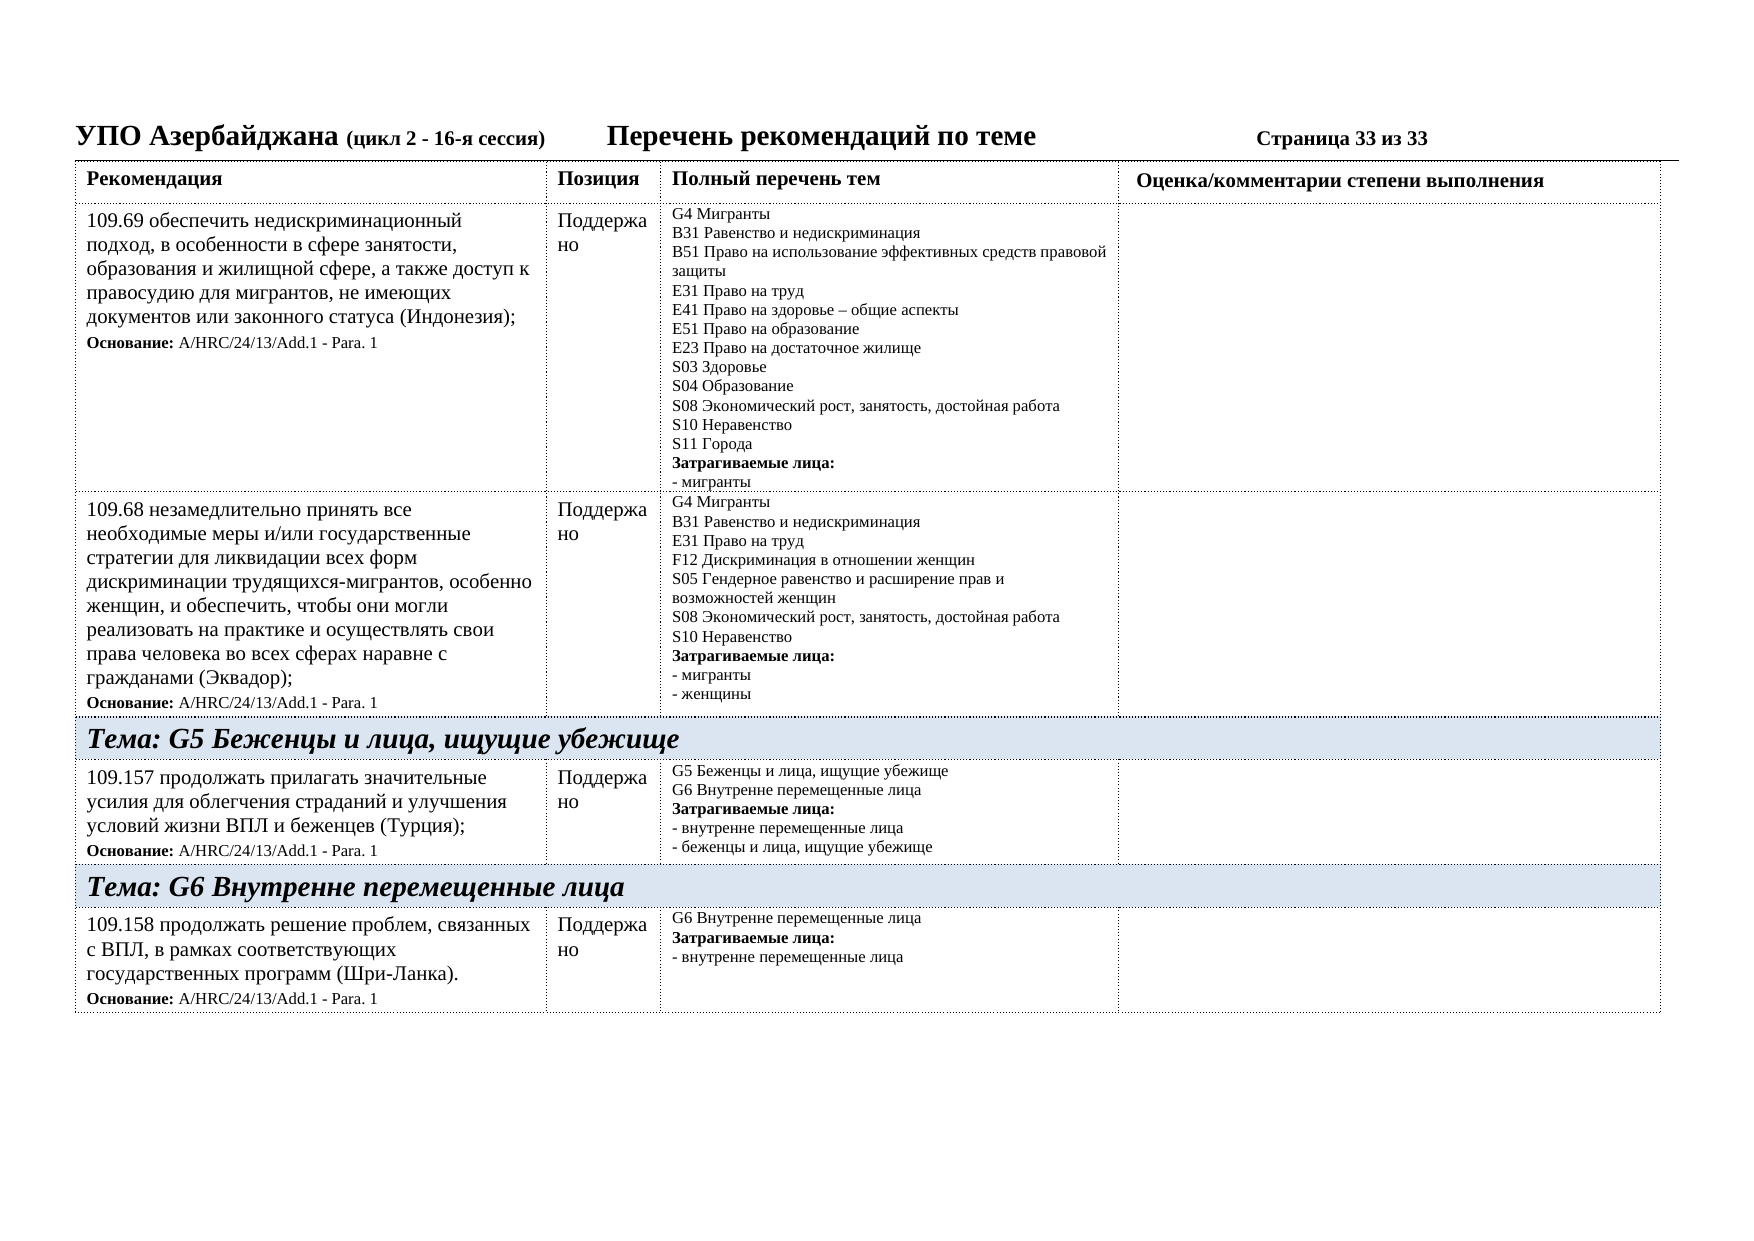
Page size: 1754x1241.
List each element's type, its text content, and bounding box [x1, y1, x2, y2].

table_header Оценка/комментарии степени выполнения [1119, 161, 1661, 203]
table_header Рекомендация [75, 161, 546, 203]
table_cell G6 Внутренне перемещенные лица Затрагиваемые лица: - внутренне перемещенные лица [661, 907, 1119, 1012]
table_cell Тема: G6 Внутренне перемещенные лица [75, 864, 1661, 907]
table_cell Поддержано [546, 907, 661, 1012]
table_cell Поддержано [546, 759, 661, 864]
table_cell [1119, 491, 1661, 716]
table_cell Поддержано [546, 491, 661, 716]
table_cell G4 Мигранты B31 Равенство и недискриминация E31 Право на труд F12 Дискриминация в отношении женщин S05 Гендерное равенство и расширение прав и возможностей женщин S08 Экономический рост, занятость, достойная работа S10 Неравенство Затрагиваемые лица: - мигранты - женщины [661, 491, 1119, 716]
table_cell Тема: G5 Беженцы и лица, ищущие убежище [75, 716, 1661, 759]
table_cell G4 Мигранты B31 Равенство и недискриминация B51 Право на использование эффективных средств правовой защиты E31 Право на труд E41 Право на здоровье – общие аспекты E51 Право на образование E23 Право на достаточное жилище S03 Здоровье S04 Образование S08 Экономический рост, занятость, достойная работа S10 Неравенство S11 Города Затрагиваемые лица: - мигранты [661, 203, 1119, 491]
table_cell Поддержано [546, 203, 661, 491]
table_cell 109.69 обеспечить недискриминационный подход, в особенности в сфере занятости, образования и жилищной сфере, а также доступ к правосудию для мигрантов, не имеющих документов или законного статуса (Индонезия); Основание: A/HRC/24/13/Add.1 - Para. 1 [75, 203, 546, 491]
table_cell 109.158 продолжать решение проблем, связанных с ВПЛ, в рамках соответствующих государственных программ (Шри-Ланка). Основание: A/HRC/24/13/Add.1 - Para. 1 [75, 907, 546, 1012]
table_header Позиция [546, 161, 661, 203]
table_header Полный перечень тем [661, 161, 1119, 203]
table_cell [1119, 759, 1661, 864]
table_cell [1119, 203, 1661, 491]
table_cell 109.68 незамедлительно принять все необходимые меры и/или государственные стратегии для ликвидации всех форм дискриминации трудящихся-мигрантов, особенно женщин, и обеспечить, чтобы они могли реализовать на практике и осуществлять свои права человека во всех сферах наравне с гражданами (Эквадор); Основание: A/HRC/24/13/Add.1 - Para. 1 [75, 491, 546, 716]
table_cell [1119, 907, 1661, 1012]
table_cell G5 Беженцы и лица, ищущие убежище G6 Внутренне перемещенные лица Затрагиваемые лица: - внутренне перемещенные лица - беженцы и лица, ищущие убежище [661, 759, 1119, 864]
table_cell 109.157 продолжать прилагать значительные усилия для облегчения страданий и улучшения условий жизни ВПЛ и беженцев (Турция); Основание: A/HRC/24/13/Add.1 - Para. 1 [75, 759, 546, 864]
